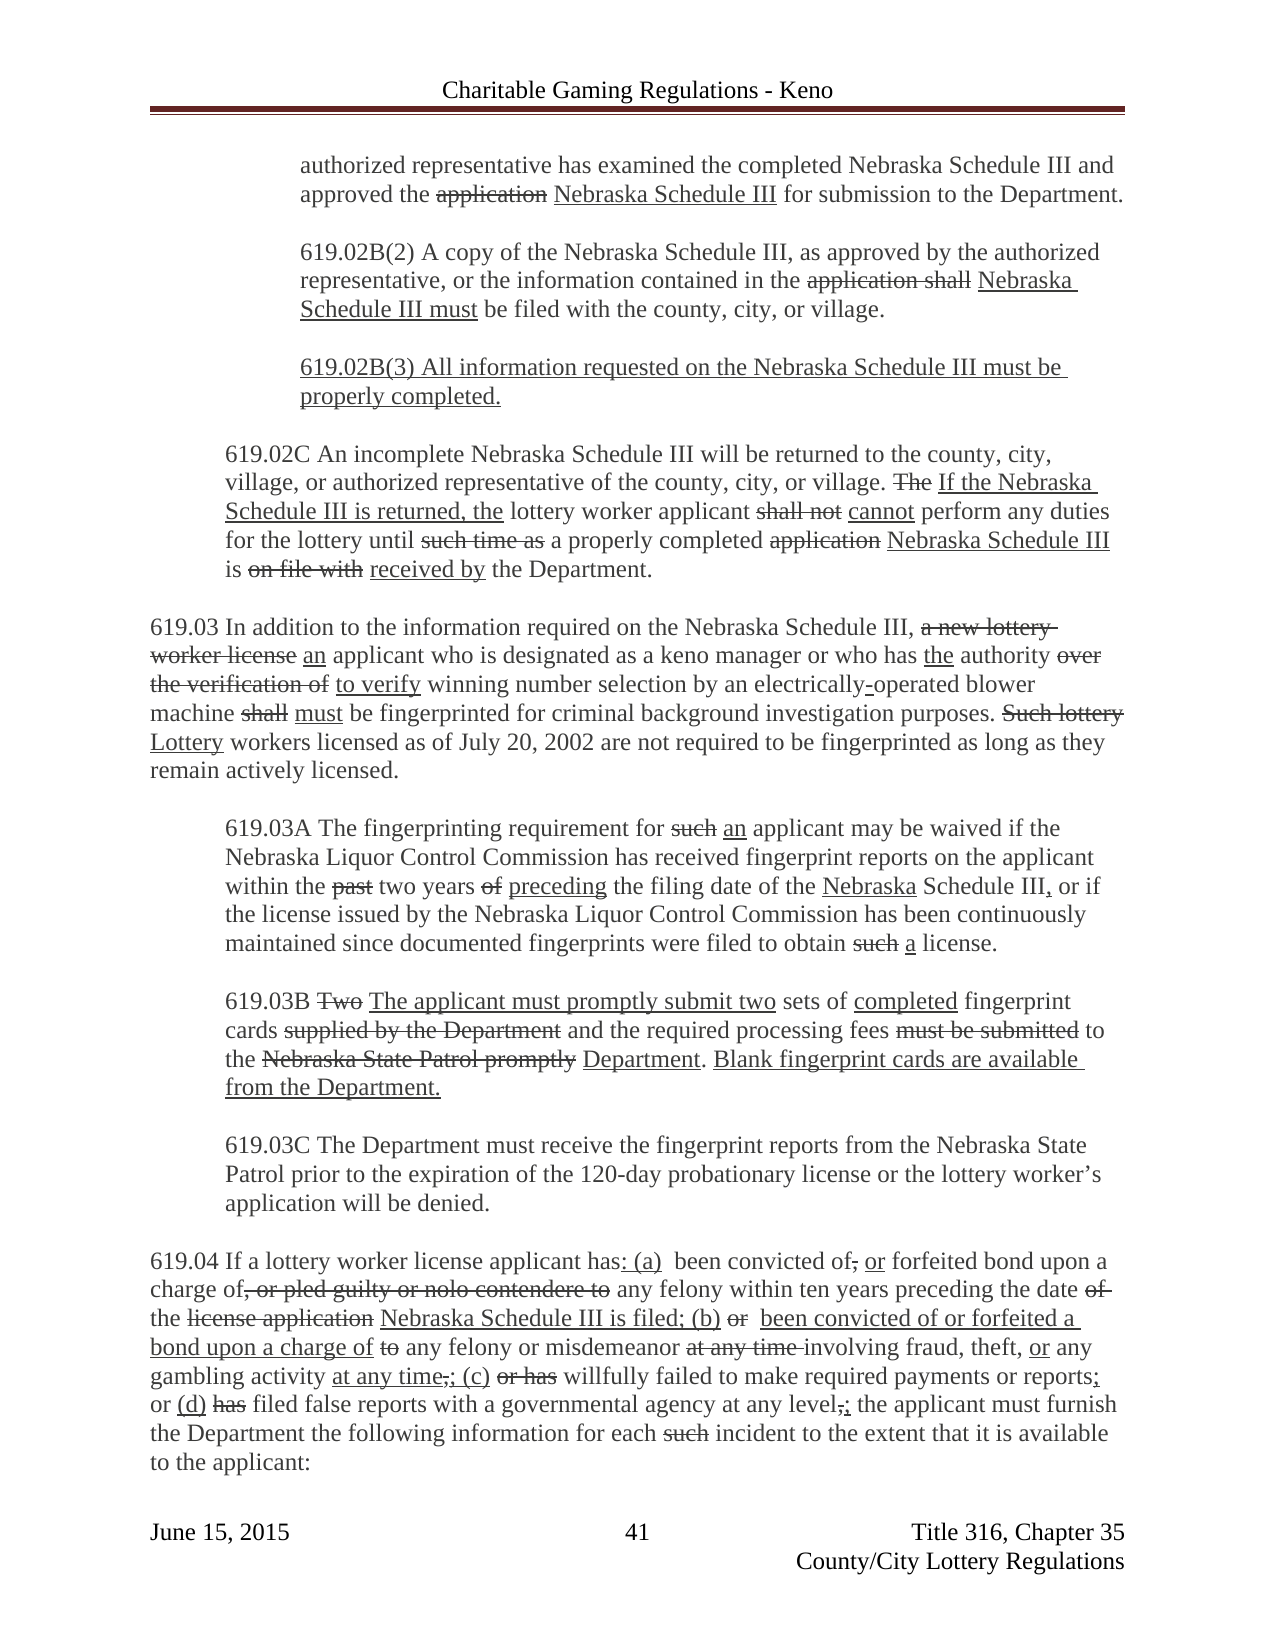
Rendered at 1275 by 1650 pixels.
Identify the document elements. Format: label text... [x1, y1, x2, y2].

text 619.04 If a lottery worker license applicant has: (a) been convicted of, or forfeited bond upon a charge of, or pled guilty or nolo contendere to any felony within ten years preceding the date of the license application Nebraska Schedule III is filed; (b) or been convicted of or forfeited a bond upon a charge of to any felony or misdemeanor at any time involving fraud, theft, or any gambling activity at any time,; (c) or has willfully failed to make required payments or reports; or (d) has filed false reports with a governmental agency at any level,; the applicant must furnish the Department the following information for each such incident to the extent that it is available to the applicant: [150, 1246, 1125, 1476]
text 619.02B(2) A copy of the Nebraska Schedule III, as approved by the authorized representative, or the information contained in the application shall Nebraska Schedule III must be filed with the county, city, or village. [300, 237, 1125, 323]
text 619.03 In addition to the information required on the Nebraska Schedule III, a new lottery worker license an applicant who is designated as a keno manager or who has the authority over the verification of to verify winning number selection by an electrically-operated blower machine shall must be fingerprinted for criminal background investigation purposes. Such lottery Lottery workers licensed as of July 20, 2002 are not required to be fingerprinted as long as they remain actively licensed. [150, 612, 1125, 784]
text 619.03B Two The applicant must promptly submit two sets of completed fingerprint cards supplied by the Department and the required processing fees must be submitted to the Nebraska State Patrol promptly Department. Blank fingerprint cards are available from the Department. [225, 986, 1125, 1101]
text 619.02C An incomplete Nebraska Schedule III will be returned to the county, city, village, or authorized representative of the county, city, or village. The If the Nebraska Schedule III is returned, the lottery worker applicant shall not cannot perform any duties for the lottery until such time as a properly completed application Nebraska Schedule III is on file with received by the Department. [225, 439, 1125, 582]
text 619.03A The fingerprinting requirement for such an applicant may be waived if the Nebraska Liquor Control Commission has received fingerprint reports on the applicant within the past two years of preceding the filing date of the Nebraska Schedule III, or if the license issued by the Nebraska Liquor Control Commission has been continuously maintained since documented fingerprints were filed to obtain such a license. [225, 813, 1125, 957]
text 619.02B(3) All information requested on the Nebraska Schedule III must be properly completed. [300, 352, 1125, 409]
text 619.03C The Department must receive the fingerprint reports from the Nebraska State Patrol prior to the expiration of the 120-day probationary license or the lottery worker’s application will be denied. [225, 1130, 1125, 1217]
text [300, 150, 1125, 207]
